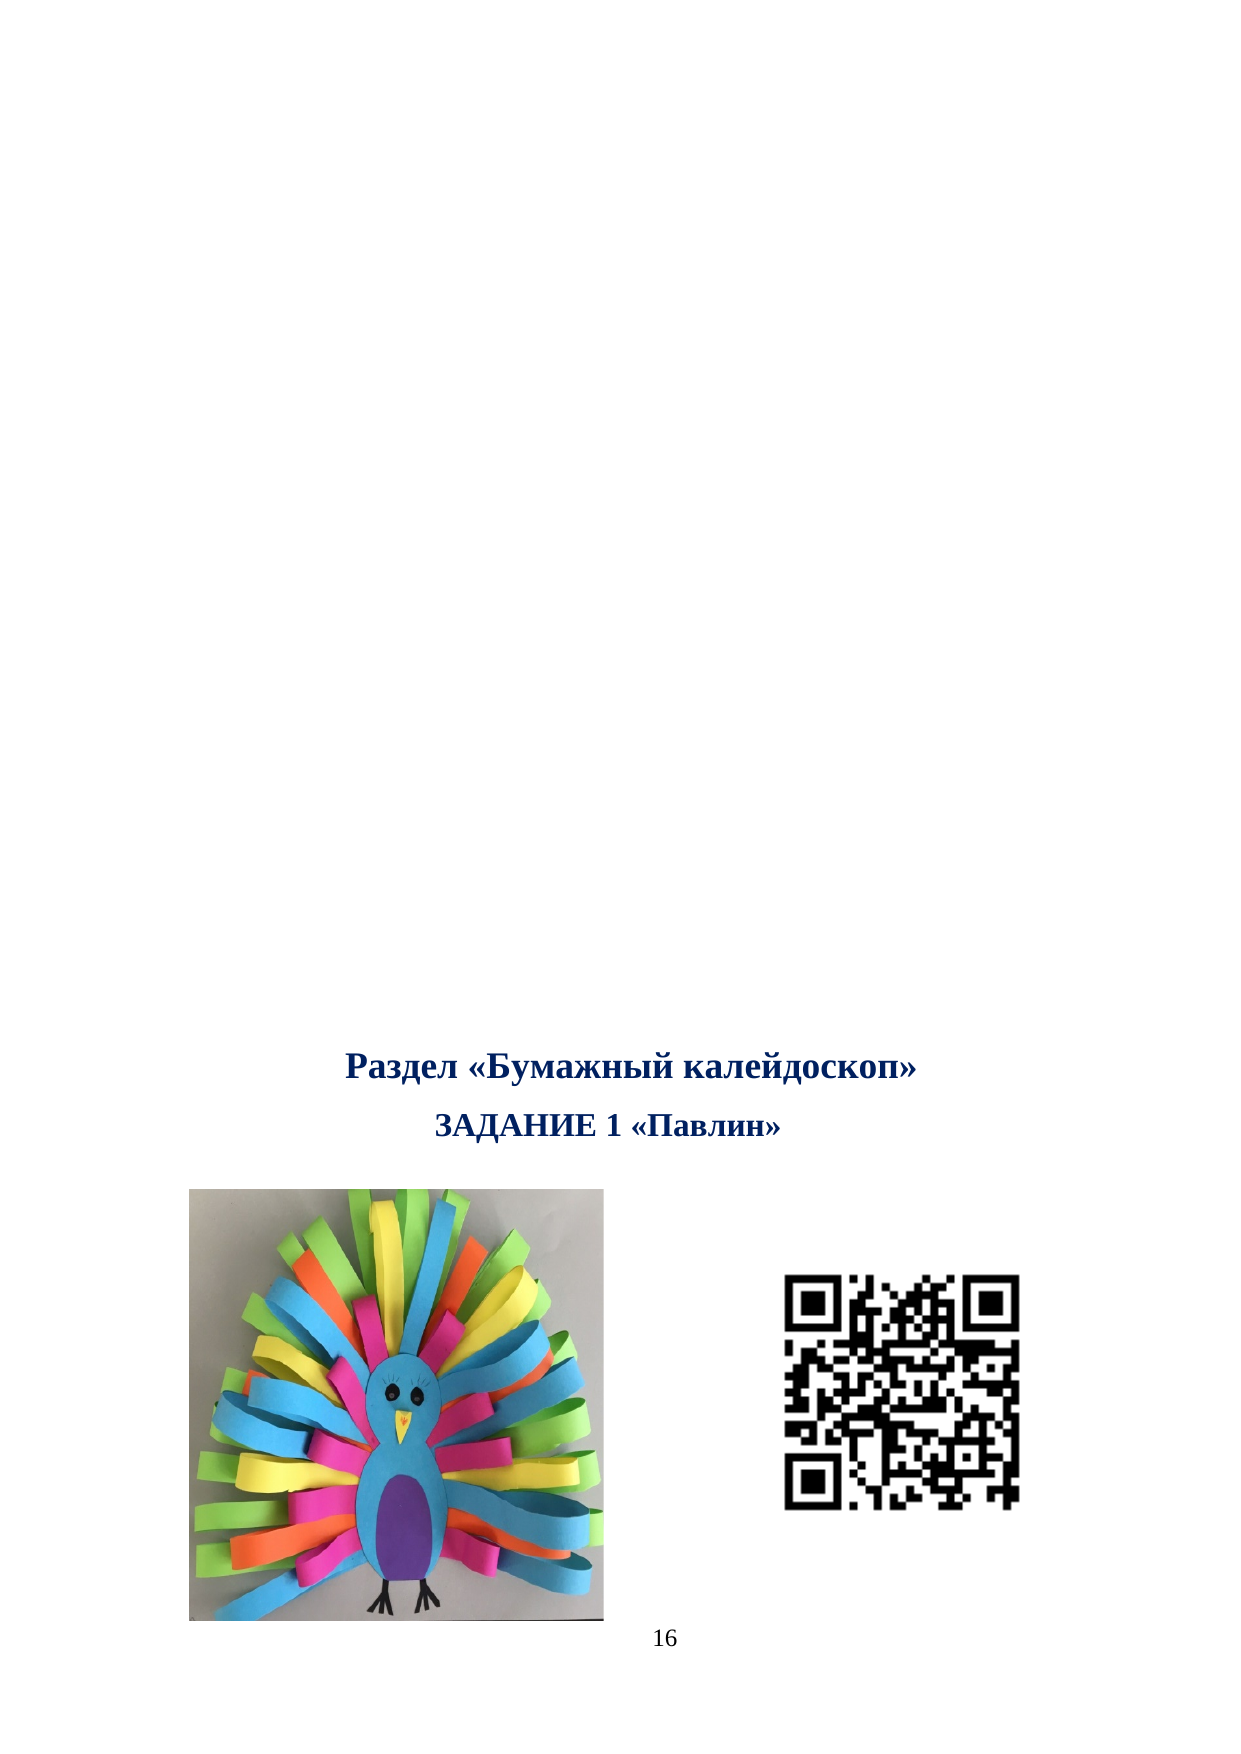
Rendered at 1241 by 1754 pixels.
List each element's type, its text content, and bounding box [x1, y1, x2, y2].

text ЗАДАНИЕ 1 «Павлин» [177, 1105, 1152, 1143]
picture [753, 1243, 1052, 1543]
picture [189, 1189, 604, 1621]
text Раздел «Бумажный калейдоскоп» [177, 1043, 1152, 1086]
